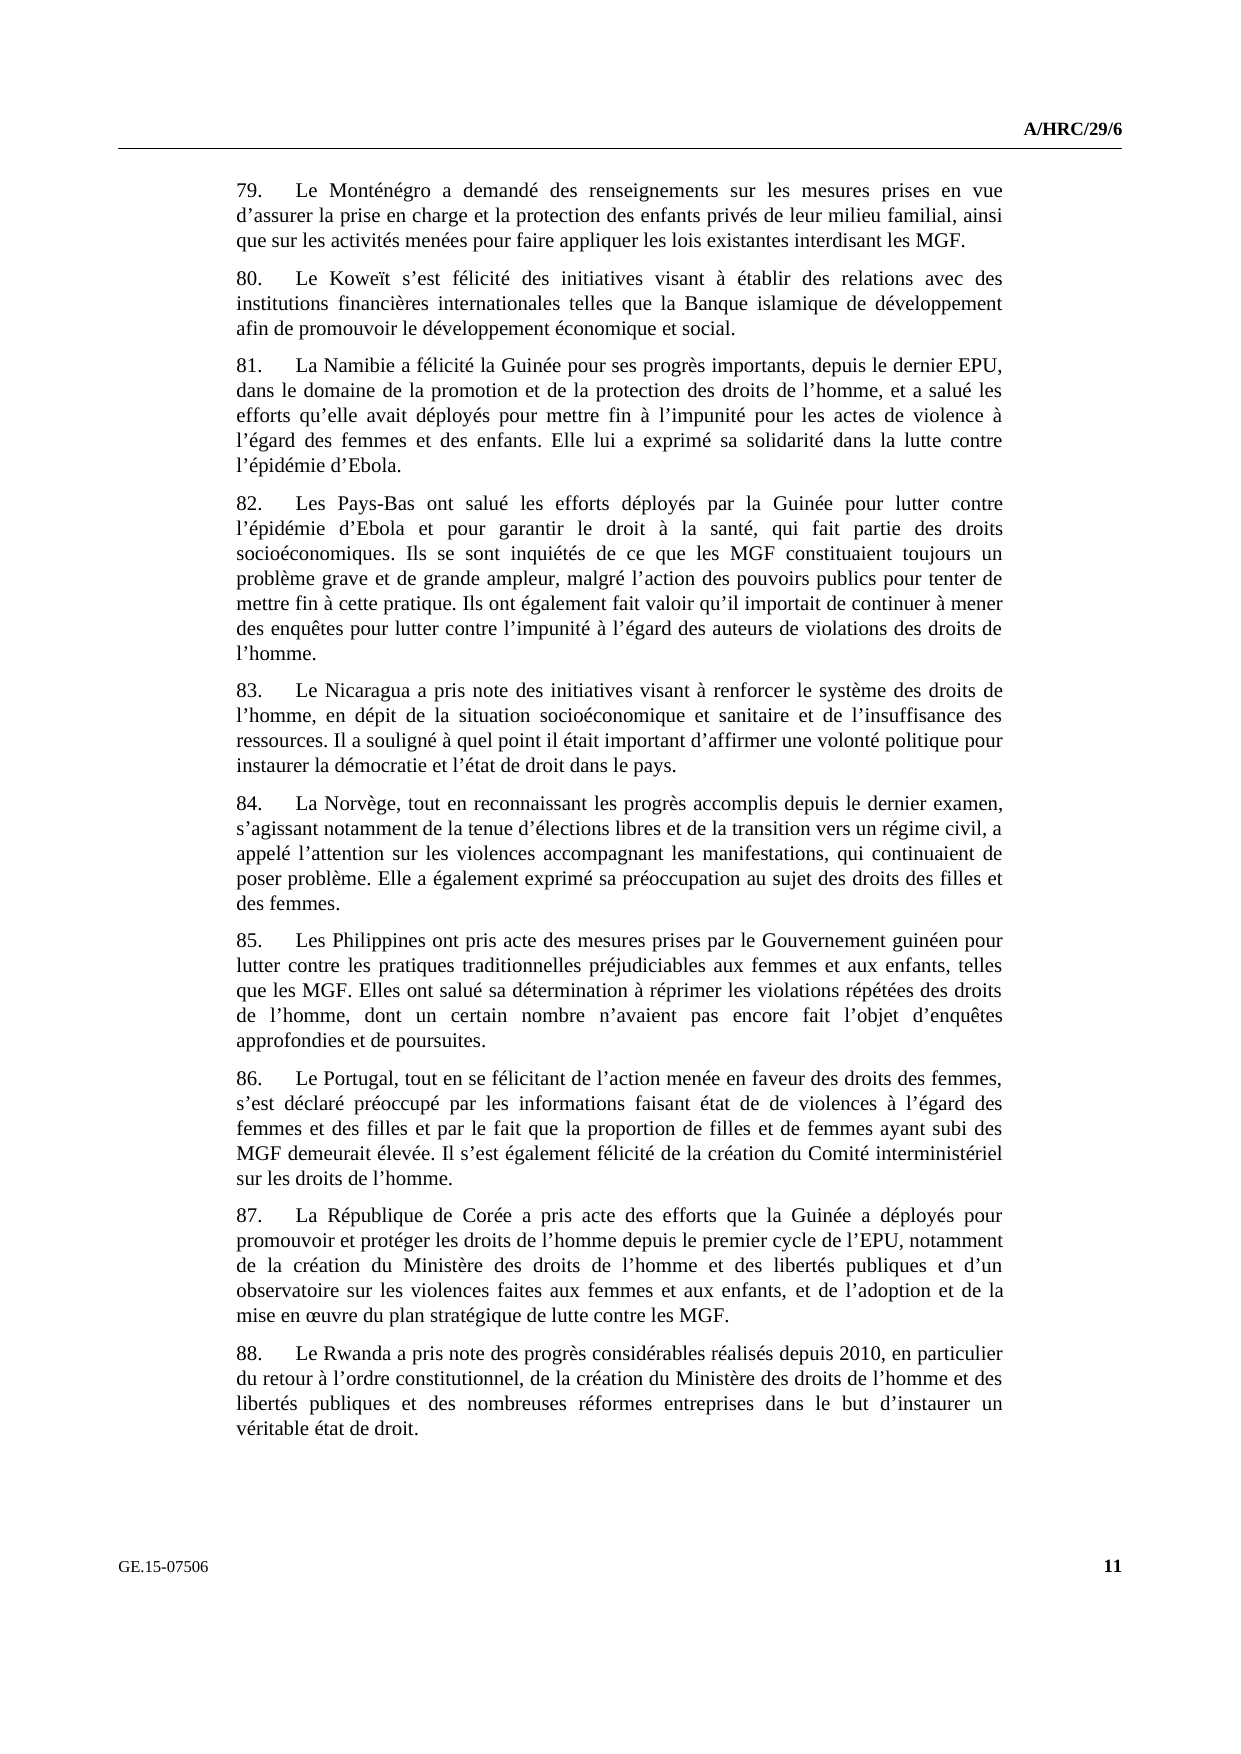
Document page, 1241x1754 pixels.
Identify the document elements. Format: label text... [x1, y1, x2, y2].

text Le Monténégro a demandé des renseignements sur les mesures prises en vue d’assurer la prise en charge et la protection des enfants privés de leur milieu familial, ainsi que sur les activités menées pour faire appliquer les lois existantes interdisant les MGF. [236, 177, 1004, 252]
text Le Koweït s’est félicité des initiatives visant à établir des relations avec des institutions financières internationales telles que la Banque islamique de développement afin de promouvoir le développement économique et social. [236, 265, 1004, 340]
text La République de Corée a pris acte des efforts que la Guinée a déployés pour promouvoir et protéger les droits de l’homme depuis le premier cycle de l’EPU, notamment de la création du Ministère des droits de l’homme et des libertés publiques et d’un observatoire sur les violences faites aux femmes et aux enfants, et de l’adoption et de la mise en œuvre du plan stratégique de lutte contre les MGF. [236, 1202, 1004, 1327]
text La Namibie a félicité la Guinée pour ses progrès importants, depuis le dernier EPU, dans le domaine de la promotion et de la protection des droits de l’homme, et a salué les efforts qu’elle avait déployés pour mettre fin à l’impunité pour les actes de violence à l’égard des femmes et des enfants. Elle lui a exprimé sa solidarité dans la lutte contre l’épidémie d’Ebola. [236, 352, 1004, 477]
text Le Portugal, tout en se félicitant de l’action menée en faveur des droits des femmes, s’est déclaré préoccupé par les informations faisant état de de violences à l’égard des femmes et des filles et par le fait que la proportion de filles et de femmes ayant subi des MGF demeurait élevée. Il s’est également félicité de la création du Comité interministériel sur les droits de l’homme. [236, 1065, 1004, 1190]
text Les Philippines ont pris acte des mesures prises par le Gouvernement guinéen pour lutter contre les pratiques traditionnelles préjudiciables aux femmes et aux enfants, telles que les MGF. Elles ont salué sa détermination à réprimer les violations répétées des droits de l’homme, dont un certain nombre n’avaient pas encore fait l’objet d’enquêtes approfondies et de poursuites. [236, 927, 1004, 1052]
text Le Nicaragua a pris note des initiatives visant à renforcer le système des droits de l’homme, en dépit de la situation socioéconomique et sanitaire et de l’insuffisance des ressources. Il a souligné à quel point il était important d’affirmer une volonté politique pour instaurer la démocratie et l’état de droit dans le pays. [236, 677, 1004, 777]
text Les Pays-Bas ont salué les efforts déployés par la Guinée pour lutter contre l’épidémie d’Ebola et pour garantir le droit à la santé, qui fait partie des droits socioéconomiques. Ils se sont inquiétés de ce que les MGF constituaient toujours un problème grave et de grande ampleur, malgré l’action des pouvoirs publics pour tenter de mettre fin à cette pratique. Ils ont également fait valoir qu’il importait de continuer à mener des enquêtes pour lutter contre l’impunité à l’égard des auteurs de violations des droits de l’homme. [236, 490, 1004, 665]
text La Norvège, tout en reconnaissant les progrès accomplis depuis le dernier examen, s’agissant notamment de la tenue d’élections libres et de la transition vers un régime civil, a appelé l’attention sur les violences accompagnant les manifestations, qui continuaient de poser problème. Elle a également exprimé sa préoccupation au sujet des droits des filles et des femmes. [236, 790, 1004, 915]
text Le Rwanda a pris note des progrès considérables réalisés depuis 2010, en particulier du retour à l’ordre constitutionnel, de la création du Ministère des droits de l’homme et des libertés publiques et des nombreuses réformes entreprises dans le but d’instaurer un véritable état de droit. [236, 1340, 1004, 1440]
